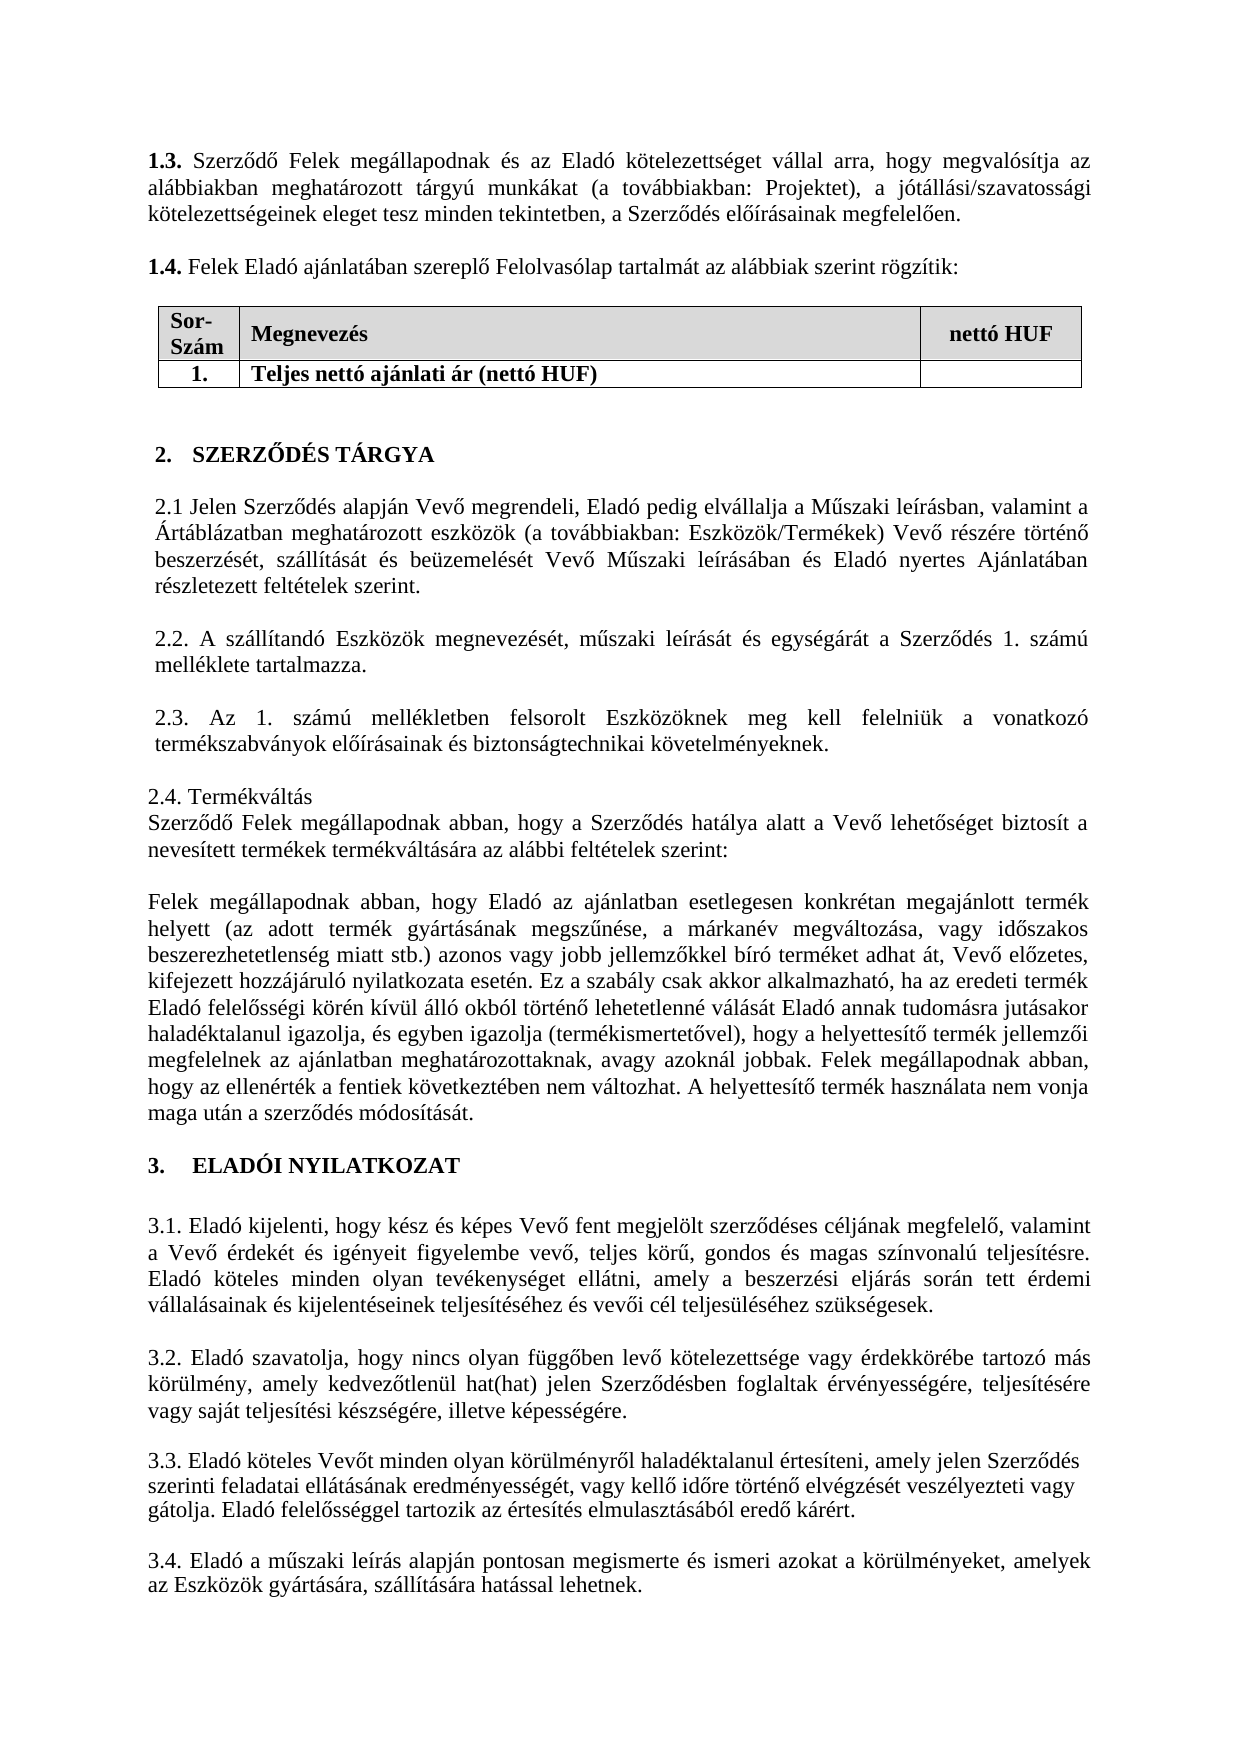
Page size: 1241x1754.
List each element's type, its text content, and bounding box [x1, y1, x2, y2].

table_cell [921, 361, 1081, 387]
table_cell Teljes nettó ajánlati ár (nettó HUF) [240, 361, 920, 387]
text 2.4. Termékváltás [148, 783, 1093, 809]
text 1.3. Szerződő Felek megállapodnak és az Eladó kötelezettséget vállal arra, hogy megvalósítja az alábbiakban meghatározott tárgyú munkákat (a továbbiakban: Projektet), a jótállási/szavatossági kötelezettségeinek eleget tesz minden tekintetben, a Szerződés előírásainak megfelelően. [148, 148, 1093, 227]
text 2.2. A szállítandó Eszközök megnevezését, műszaki leírását és egységárát a Szerződés 1. számú melléklete tartalmazza. [154, 625, 1090, 677]
text 1.4. Felek Eladó ajánlatában szereplő Felolvasólap tartalmát az alábbiak szerint rögzítik: [148, 253, 1093, 279]
table_header Megnevezés [240, 307, 920, 359]
subtitle SZERZŐDÉS TÁRGYA [154, 441, 1093, 467]
text 2.1 Jelen Szerződés alapján Vevő megrendeli, Eladó pedig elvállalja a Műszaki leírásban, valamint a Ártáblázatban meghatározott eszközök (a továbbiakban: Eszközök/Termékek) Vevő részére történő beszerzését, szállítását és beüzemelését Vevő Műszaki leírásában és Eladó nyertes Ajánlatában részletezett feltételek szerint. [154, 493, 1090, 598]
text 3.3. Eladó köteles Vevőt minden olyan körülményről haladéktalanul értesíteni, amely jelen Szerződés szerinti feladatai ellátásának eredményességét, vagy kellő időre történő elvégzését veszélyezteti vagy gátolja. Eladó felelősséggel tartozik az értesítés elmulasztásából eredő kárért. [148, 1450, 1093, 1522]
table_header nettó HUF [921, 307, 1081, 359]
subtitle 3.2. Eladó szavatolja, hogy nincs olyan függőben levő kötelezettsége vagy érdekkörébe tartozó más körülmény, amely kedvezőtlenül hat(hat) jelen Szerződésben foglaltak érvényességére, teljesítésére vagy saját teljesítési készségére, illetve képességére. [148, 1344, 1093, 1423]
text Felek megállapodnak abban, hogy Eladó az ajánlatban esetlegesen konkrétan megajánlott termék helyett (az adott termék gyártásának megszűnése, a márkanév megváltozása, vagy időszakos beszerezhetetlenség miatt stb.) azonos vagy jobb jellemzőkkel bíró terméket adhat át, Vevő előzetes, kifejezett hozzájáruló nyilatkozata esetén. Ez a szabály csak akkor alkalmazható, ha az eredeti termék Eladó felelősségi körén kívül álló okból történő lehetetlenné válását Eladó annak tudomásra jutásakor haladéktalanul igazolja, és egyben igazolja (termékismertetővel), hogy a helyettesítő termék jellemzői megfelelnek az ajánlatban meghatározottaknak, avagy azoknál jobbak. Felek megállapodnak abban, hogy az ellenérték a fentiek következtében nem változhat. A helyettesítő termék használata nem vonja maga után a szerződés módosítását. [148, 888, 1090, 1126]
text 3.4. Eladó a műszaki leírás alapján pontosan megismerte és ismeri azokat a körülményeket, amelyek az Eszközök gyártására, szállítására hatással lehetnek. [148, 1549, 1093, 1598]
subtitle ELADÓI NYILATKOZAT [148, 1152, 1093, 1178]
table_cell 1. [159, 361, 239, 387]
text Szerződő Felek megállapodnak abban, hogy a Szerződés hatálya alatt a Vevő lehetőséget biztosít a nevesített termékek termékváltására az alábbi feltételek szerint: [148, 809, 1090, 862]
table_header Sor- Szám [159, 307, 239, 359]
text 2.3. Az 1. számú mellékletben felsorolt Eszközöknek meg kell felelniük a vonatkozó termékszabványok előírásainak és biztonságtechnikai követelményeknek. [154, 704, 1090, 757]
subtitle 3.1. Eladó kijelenti, hogy kész és képes Vevő fent megjelölt szerződéses céljának megfelelő, valamint a Vevő érdekét és igényeit figyelembe vevő, teljes körű, gondos és magas színvonalú teljesítésre. Eladó köteles minden olyan tevékenységet ellátni, amely a beszerzési eljárás során tett érdemi vállalásainak és kijelentéseinek teljesítéséhez és vevői cél teljesüléséhez szükségesek. [148, 1212, 1093, 1318]
